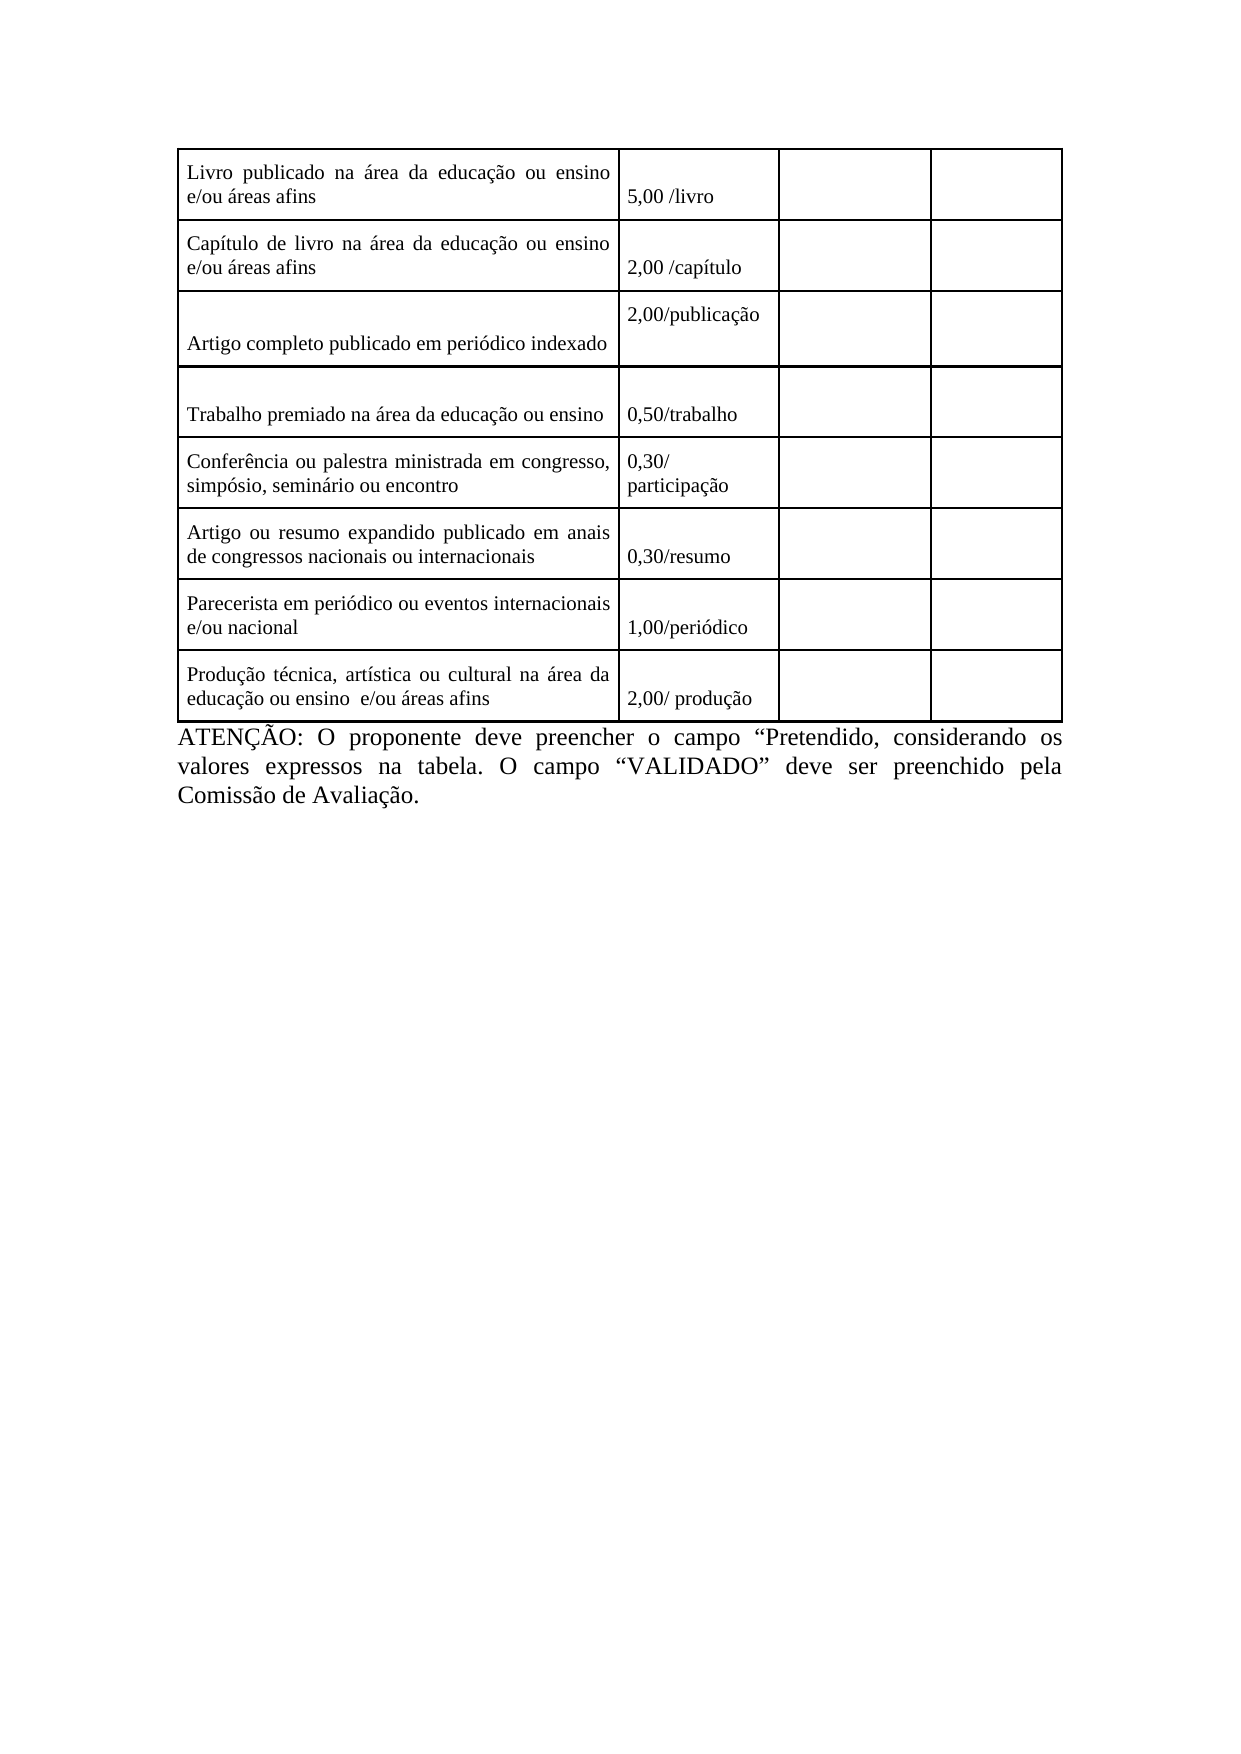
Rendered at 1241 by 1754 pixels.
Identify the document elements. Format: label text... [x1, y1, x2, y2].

table_cell [932, 221, 1061, 290]
table_cell [932, 509, 1061, 578]
table_cell 5,00 /livro [620, 150, 778, 219]
table_cell Artigo completo publicado em periódico indexado [179, 292, 618, 365]
table_cell 1,00/periódico [620, 580, 778, 649]
table_cell Conferência ou palestra ministrada em congresso, simpósio, seminário ou encontro [179, 438, 618, 507]
table_cell 2,00 /capítulo [620, 221, 778, 290]
table_cell [932, 651, 1061, 720]
table_cell Parecerista em periódico ou eventos internacionais e/ou nacional [179, 580, 618, 649]
table_cell [932, 368, 1061, 436]
table_cell 0,30/participação [620, 438, 778, 507]
table_cell [780, 221, 930, 290]
table_cell Produção técnica, artística ou cultural na área da educação ou ensino e/ou áreas afins [179, 651, 618, 720]
table_cell 2,00/publicação [620, 292, 778, 365]
table_cell [932, 438, 1061, 507]
table_cell [932, 150, 1061, 219]
table_cell [932, 292, 1061, 365]
table_cell [780, 438, 930, 507]
table_cell [780, 150, 930, 219]
table_cell Artigo ou resumo expandido publicado em anais de congressos nacionais ou internacionais [179, 509, 618, 578]
table_cell 2,00/ produção [620, 651, 778, 720]
table_cell [780, 292, 930, 365]
table_cell [932, 580, 1061, 649]
table_cell [780, 368, 930, 436]
text ATENÇÃO: O proponente deve preencher o campo “Pretendido, considerando os valores expressos na tabela. O campo “VALIDADO” deve ser preenchido pela Comissão de Avaliação. [177, 723, 1063, 809]
table_cell Capítulo de livro na área da educação ou ensino e/ou áreas afins [179, 221, 618, 290]
table_cell [780, 580, 930, 649]
table_cell 0,50/trabalho [620, 368, 778, 436]
table_cell Trabalho premiado na área da educação ou ensino [179, 368, 618, 436]
table_cell Livro publicado na área da educação ou ensino e/ou áreas afins [179, 150, 618, 219]
table_cell [780, 651, 930, 720]
table_cell 0,30/resumo [620, 509, 778, 578]
table_cell [780, 509, 930, 578]
